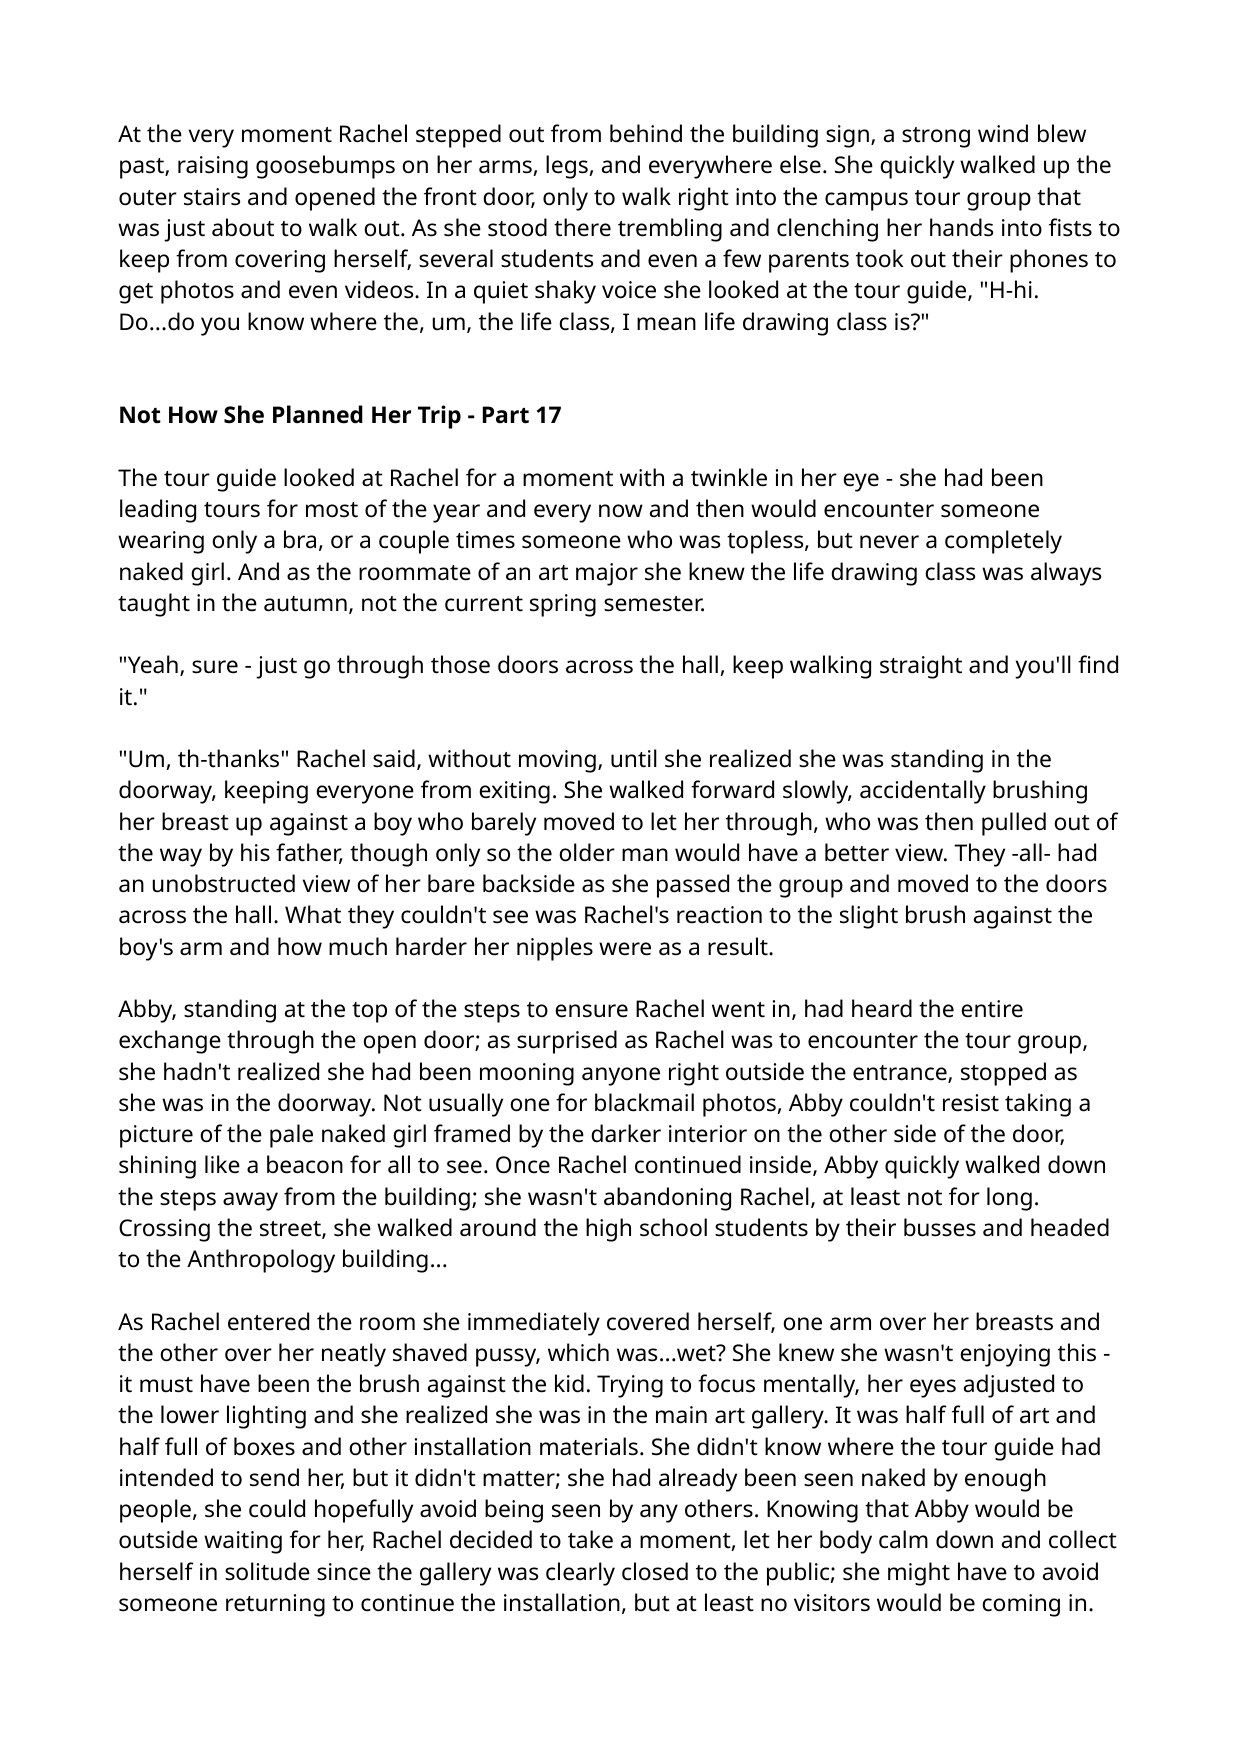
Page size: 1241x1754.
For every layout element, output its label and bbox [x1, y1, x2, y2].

text [118, 368, 1122, 1618]
text [118, 118, 1122, 337]
